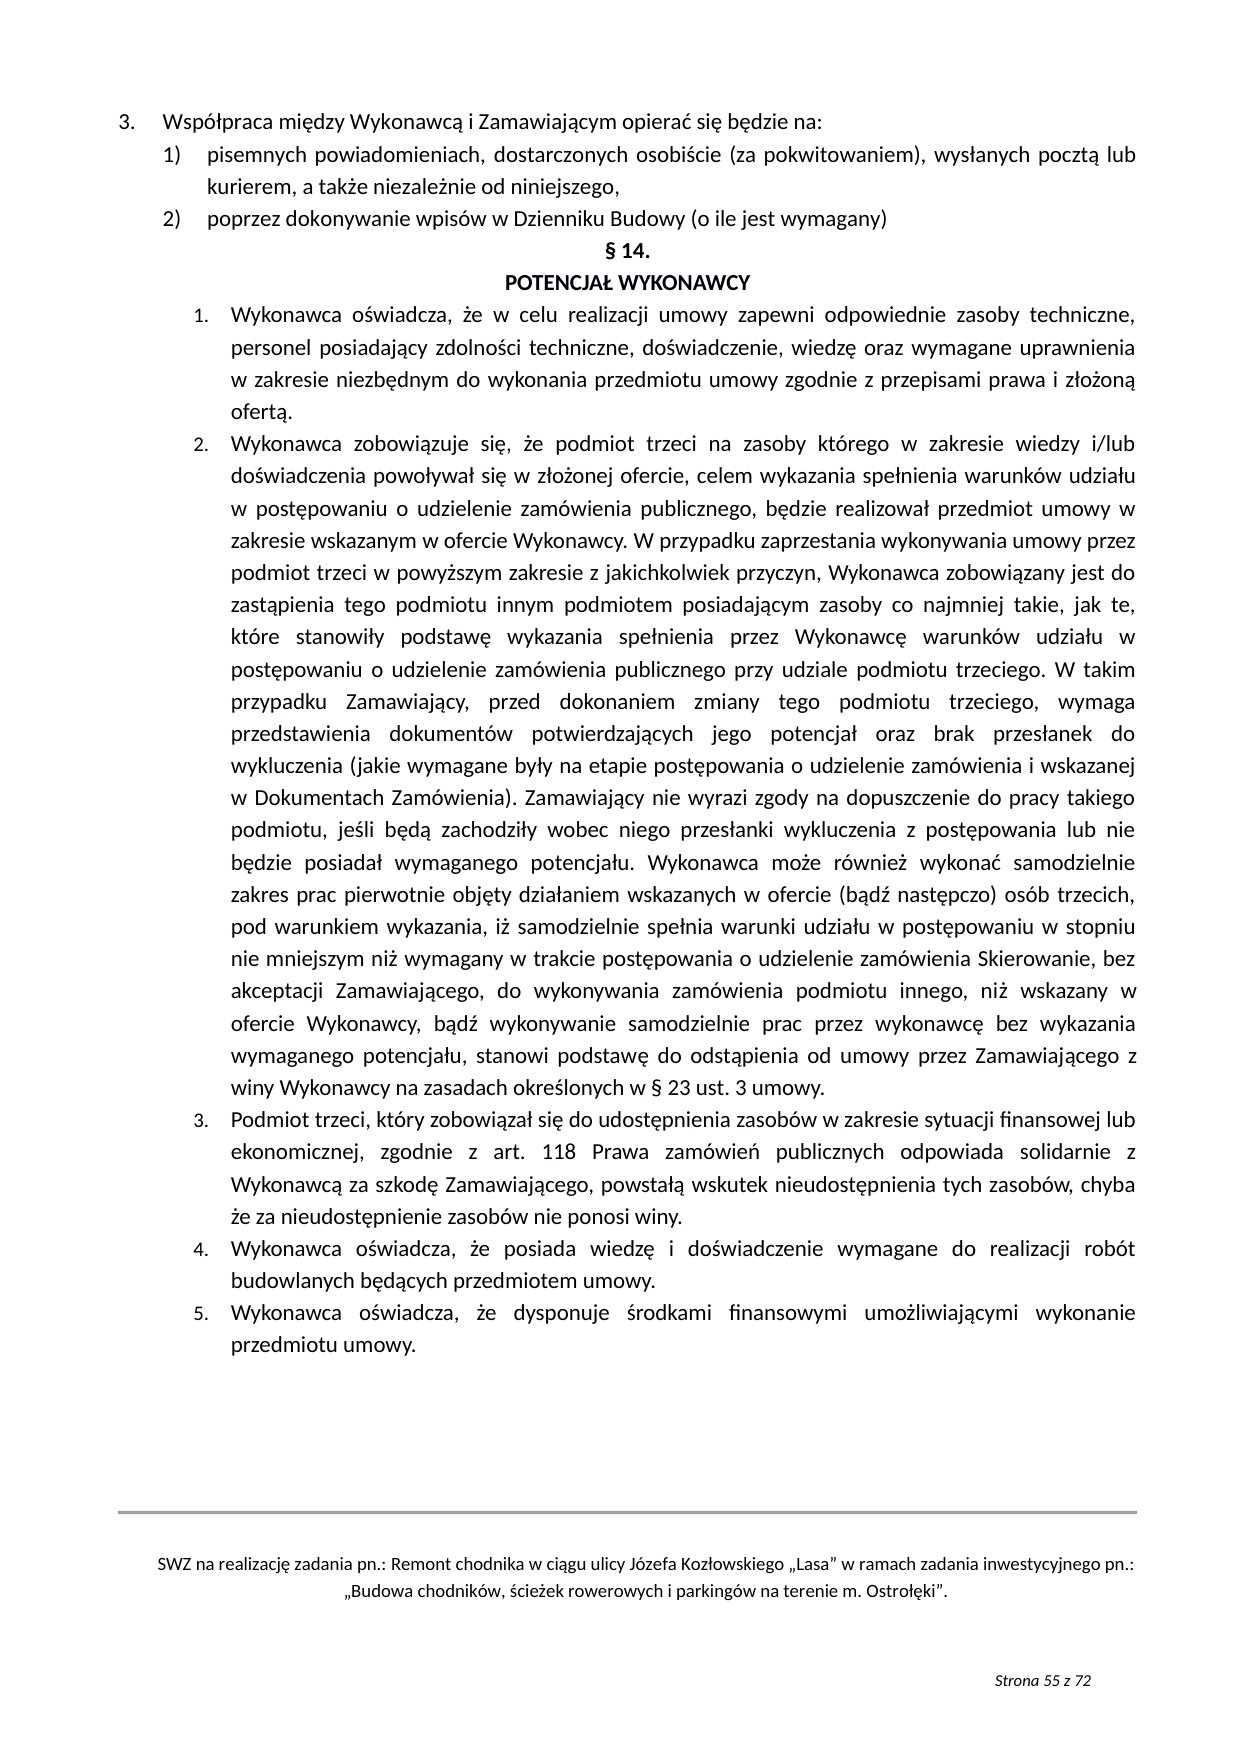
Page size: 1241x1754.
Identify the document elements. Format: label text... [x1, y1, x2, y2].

text POTENCJAŁ WYKONAWCY [118, 268, 1137, 296]
text § 14. [118, 236, 1137, 264]
list poprzez dokonywanie wpisów w Dzienniku Budowy (o ile jest wymagany) [162, 204, 1137, 232]
list Wykonawca oświadcza, że posiada wiedzę i doświadczenie wymagane do realizacji robót budowlanych będących przedmiotem umowy. [193, 1234, 1137, 1294]
list Wykonawca oświadcza, że dysponuje środkami finansowymi umożliwiającymi wykonanie przedmiotu umowy. [193, 1298, 1137, 1359]
list Podmiot trzeci, który zobowiązał się do udostępnienia zasobów w zakresie sytuacji finansowej lub ekonomicznej, zgodnie z art. 118 Prawa zamówień publicznych odpowiada solidarnie z Wykonawcą za szkodę Zamawiającego, powstałą wskutek nieudostępnienia tych zasobów, chyba że za nieudostępnienie zasobów nie ponosi winy. [193, 1105, 1137, 1230]
list pisemnych powiadomieniach, dostarczonych osobiście (za pokwitowaniem), wysłanych pocztą lub kurierem, a także niezależnie od niniejszego, [162, 140, 1137, 200]
list Wykonawca zobowiązuje się, że podmiot trzeci na zasoby którego w zakresie wiedzy i/lub doświadczenia powoływał się w złożonej ofercie, celem wykazania spełnienia warunków udziału w postępowaniu o udzielenie zamówienia publicznego, będzie realizował przedmiot umowy w zakresie wskazanym w ofercie Wykonawcy. W przypadku zaprzestania wykonywania umowy przez podmiot trzeci w powyższym zakresie z jakichkolwiek przyczyn, Wykonawca zobowiązany jest do zastąpienia tego podmiotu innym podmiotem posiadającym zasoby co najmniej takie, jak te, które stanowiły podstawę wykazania spełnienia przez Wykonawcę warunków udziału w postępowaniu o udzielenie zamówienia publicznego przy udziale podmiotu trzeciego. W takim przypadku Zamawiający, przed dokonaniem zmiany tego podmiotu trzeciego, wymaga przedstawienia dokumentów potwierdzających jego potencjał oraz brak przesłanek do wykluczenia (jakie wymagane były na etapie postępowania o udzielenie zamówienia i wskazanej w Dokumentach Zamówienia). Zamawiający nie wyrazi zgody na dopuszczenie do pracy takiego podmiotu, jeśli będą zachodziły wobec niego przesłanki wykluczenia z postępowania lub nie będzie posiadał wymaganego potencjału. Wykonawca może również wykonać samodzielnie zakres prac pierwotnie objęty działaniem wskazanych w ofercie (bądź następczo) osób trzecich, pod warunkiem wykazania, iż samodzielnie spełnia warunki udziału w postępowaniu w stopniu nie mniejszym niż wymagany w trakcie postępowania o udzielenie zamówienia Skierowanie, bez akceptacji Zamawiającego, do wykonywania zamówienia podmiotu innego, niż wskazany w ofercie Wykonawcy, bądź wykonywanie samodzielnie prac przez wykonawcę bez wykazania wymaganego potencjału, stanowi podstawę do odstąpienia od umowy przez Zamawiającego z winy Wykonawcy na zasadach określonych w § 23 ust. 3 umowy. [193, 429, 1137, 1101]
list Wykonawca oświadcza, że w celu realizacji umowy zapewni odpowiednie zasoby techniczne, personel posiadający zdolności techniczne, doświadczenie, wiedzę oraz wymagane uprawnienia w zakresie niezbędnym do wykonania przedmiotu umowy zgodnie z przepisami prawa i złożoną ofertą. [193, 301, 1137, 425]
list Współpraca między Wykonawcą i Zamawiającym opierać się będzie na: [118, 107, 1137, 136]
